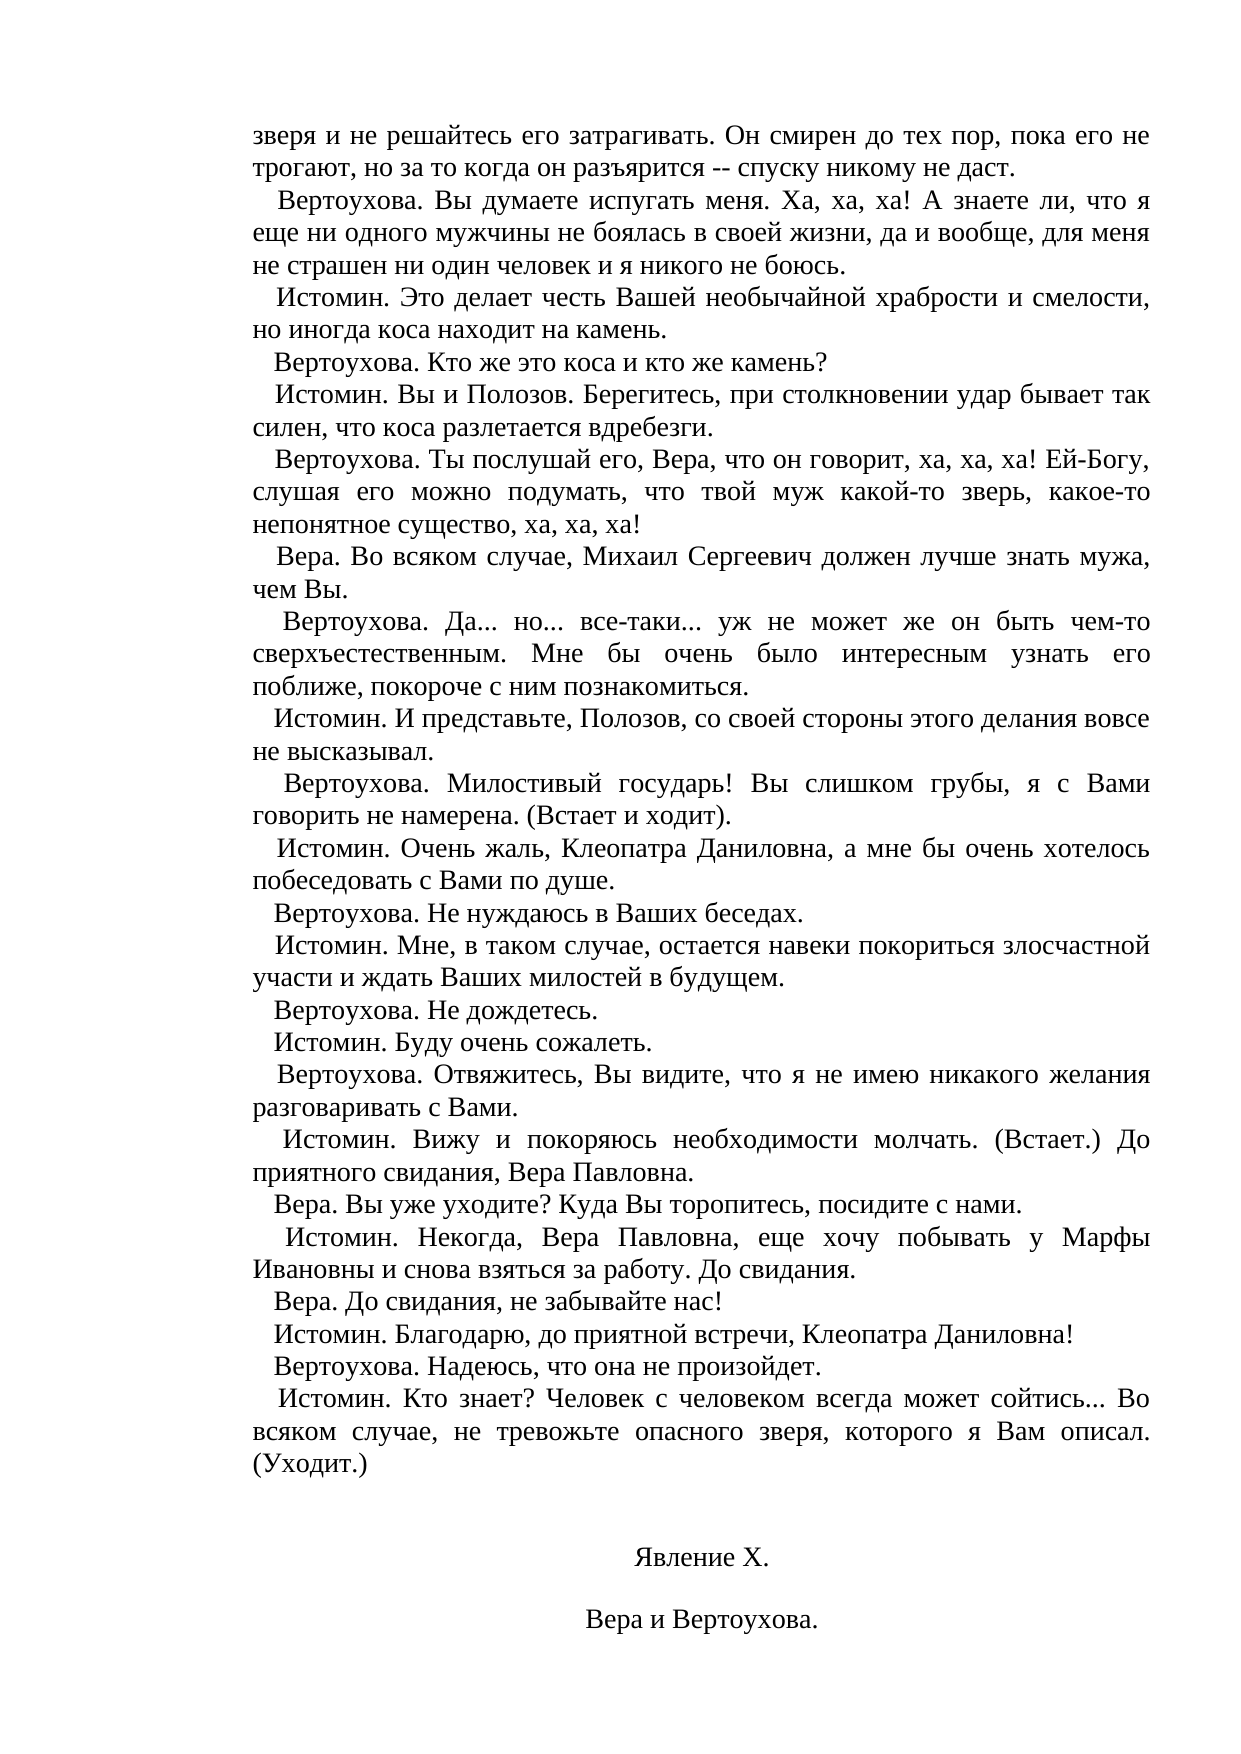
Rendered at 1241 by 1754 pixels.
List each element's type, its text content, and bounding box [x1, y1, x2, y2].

text Вера. До свидания, не забывайте нас! [252, 1284, 1152, 1317]
text Вертоухова. Отвяжитесь, Вы видите, что я не имею никакого желания разговаривать с Вами. [252, 1058, 1152, 1122]
text Вера. Вы уже уходите? Куда Вы торопитесь, посидите с нами. [252, 1187, 1152, 1219]
text Вертоухова. Надеюсь, что она не произойдет. [252, 1349, 1152, 1382]
text Истомин. Вижу и покоряюсь необходимости молчать. (Встает.) До приятного свидания, Вера Павловна. [252, 1122, 1152, 1187]
text Вера. Во всяком случае, Михаил Сергеевич должен лучше знать мужа, чем Вы. [252, 539, 1152, 604]
text Вертоухова. Не дождетесь. [252, 993, 1152, 1025]
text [252, 118, 1152, 183]
text Вертоухова. Милостивый государь! Вы слишком грубы, я с Вами говорить не намерена. (Встает и ходит). [252, 766, 1152, 831]
text Явление X. [252, 1540, 1152, 1573]
text Истомин. Вы и Полозов. Берегитесь, при столкновении удар бывает так силен, что коса разлетается вдребезги. [252, 377, 1152, 442]
text Вертоухова. Кто же это коса и кто же камень? [252, 345, 1152, 377]
text Истомин. Очень жаль, Клеопатра Даниловна, а мне бы очень хотелось побеседовать с Вами по душе. [252, 831, 1152, 896]
text Истомин. И представьте, Полозов, со своей стороны этого делания вовсе не высказывал. [252, 701, 1152, 766]
text Истомин. Благодарю, до приятной встречи, Клеопатра Даниловна! [252, 1317, 1152, 1349]
text Истомин. Это делает честь Вашей необычайной храбрости и смелости, но иногда коса находит на камень. [252, 280, 1152, 345]
text Вера и Вертоухова. [252, 1602, 1152, 1634]
text Вертоухова. Вы думаете испугать меня. Ха, ха, ха! А знаете ли, что я еще ни одного мужчины не боялась в своей жизни, да и вообще, для меня не страшен ни один человек и я никого не боюсь. [252, 183, 1152, 280]
text Вертоухова. Ты послушай его, Вера, что он говорит, ха, ха, ха! Ей-Богу, слушая его можно подумать, что твой муж какой-то зверь, какое-то непонятное существо, ха, ха, ха! [252, 442, 1152, 539]
text Истомин. Кто знает? Человек с человеком всегда может сойтись... Во всяком случае, не тревожьте опасного зверя, которого я Вам описал. (Уходит.) [252, 1382, 1152, 1479]
text Истомин. Буду очень сожалеть. [252, 1025, 1152, 1058]
text Вертоухова. Да... но... все-таки... уж не может же он быть чем-то сверхъестественным. Мне бы очень было интересным узнать его поближе, покороче с ним познакомиться. [252, 604, 1152, 701]
text Вертоухова. Не нуждаюсь в Ваших беседах. [252, 896, 1152, 928]
text Истомин. Мне, в таком случае, остается навеки покориться злосчастной участи и ждать Ваших милостей в будущем. [252, 928, 1152, 993]
text Истомин. Некогда, Вера Павловна, еще хочу побывать у Марфы Ивановны и снова взяться за работу. До свидания. [252, 1219, 1152, 1284]
